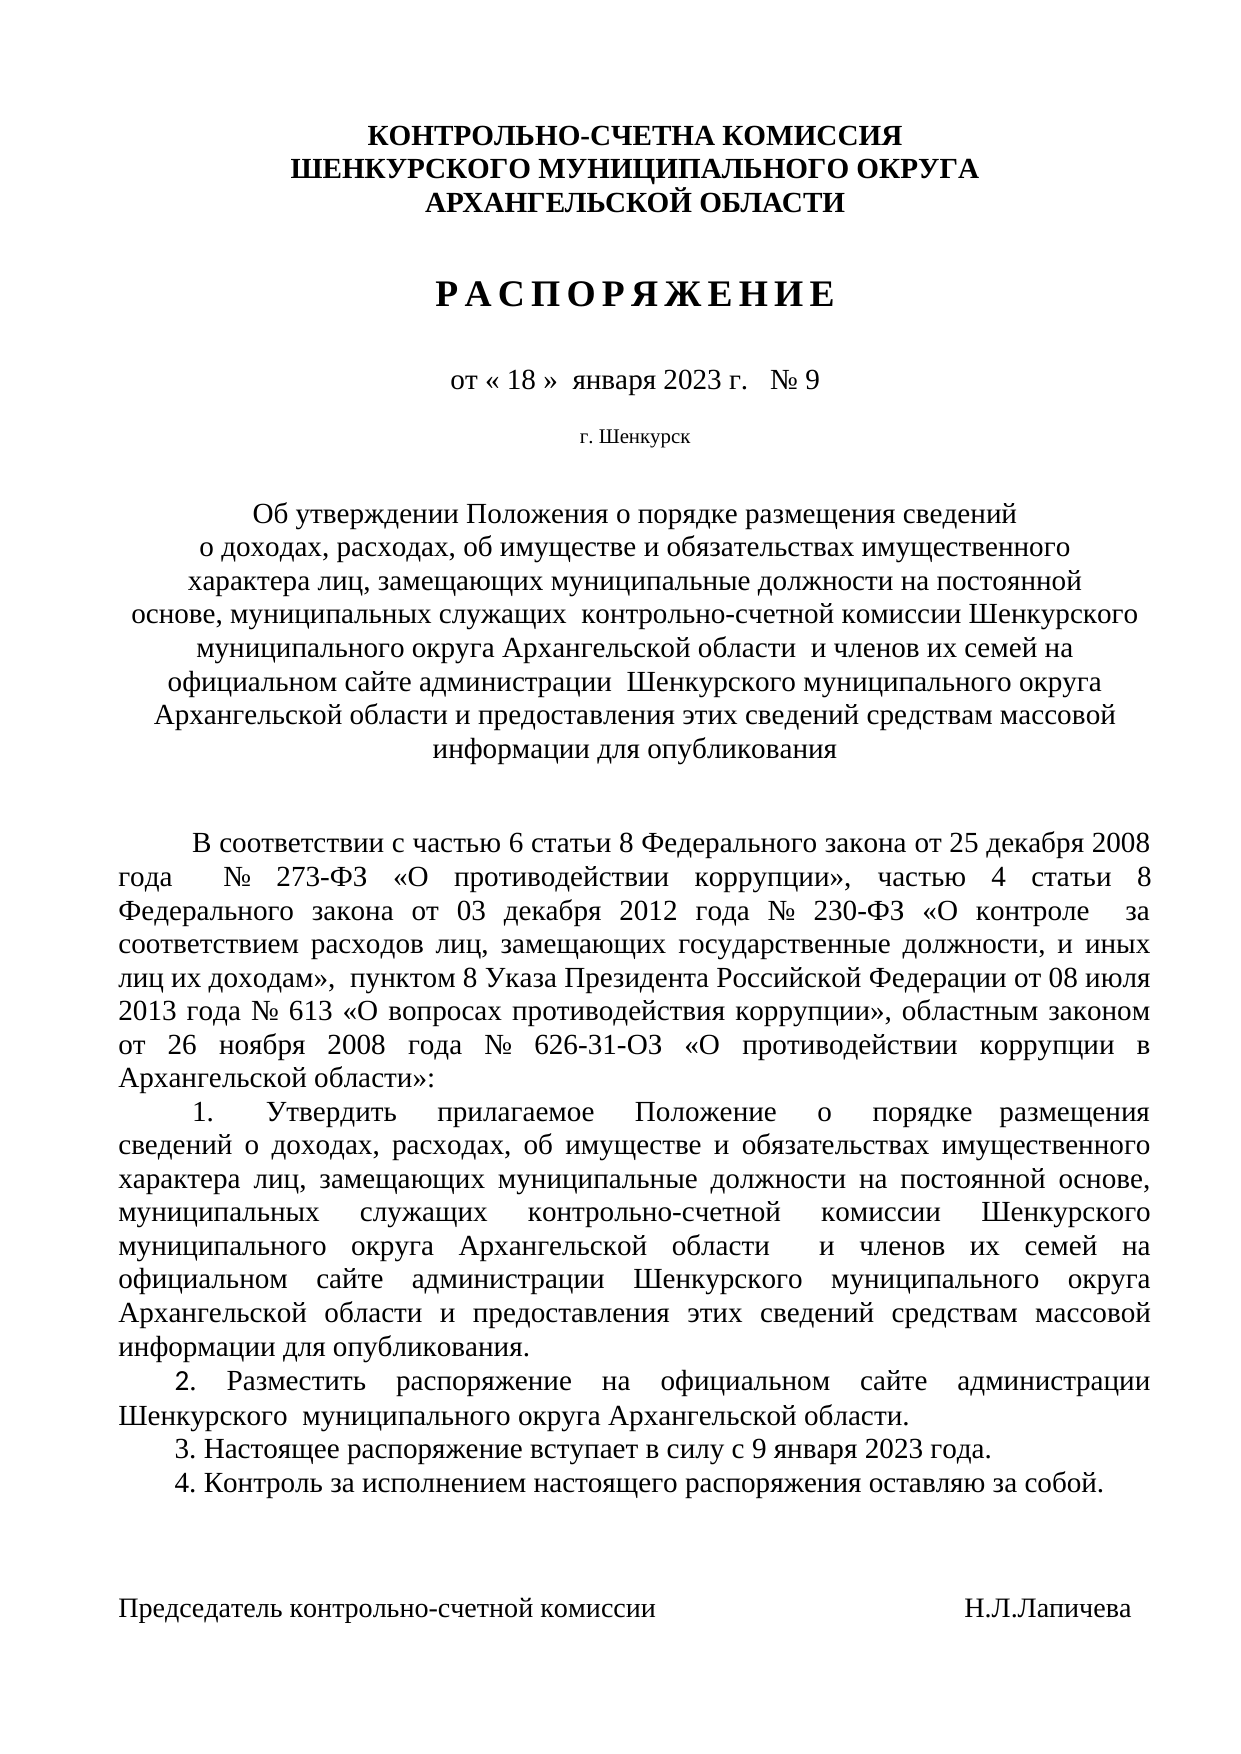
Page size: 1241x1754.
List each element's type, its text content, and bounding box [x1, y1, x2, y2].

text от « 18 » января 2023 г. № 9 [118, 362, 1152, 396]
title характера лиц, замещающих муниципальные должности на постоянной [118, 563, 1152, 597]
title Утвердить прилагаемое Положение о порядке размещения сведений о доходах, расходах, об имуществе и обязательствах имущественного характера лиц, замещающих муниципальные должности на постоянной основе, муниципальных служащих контрольно-счетной комиссии Шенкурского муниципального округа Архангельской области и членов их семей на официальном сайте администрации Шенкурского муниципального округа Архангельской области и предоставления этих сведений средствам массовой информации для опубликования. [118, 1094, 1152, 1362]
text РАСПОРЯЖЕНИЕ [118, 271, 1152, 314]
title Об утверждении Положения о порядке размещения сведений [118, 496, 1152, 529]
title основе, муниципальных служащих контрольно-счетной комиссии Шенкурского муниципального округа Архангельской области и членов их семей на официальном сайте администрации Шенкурского муниципального округа Архангельской области и предоставления этих сведений средствам массовой информации для опубликования [118, 597, 1152, 764]
text ШЕНКУРСКОГО МУНИЦИПАЛЬНОГО ОКРУГА [118, 152, 1152, 185]
title КОНТРОЛЬНО-СЧЕТНА КОМИССИЯ [118, 118, 1152, 152]
text г. Шенкурск [118, 424, 1152, 448]
title о доходах, расходах, об имуществе и обязательствах имущественного [118, 529, 1152, 563]
text Председатель контрольно-счетной комиссии Н.Л.Лапичева [118, 1591, 1152, 1624]
text 2. Разместить распоряжение на официальном сайте администрации Шенкурского муниципального округа Архангельской области. [118, 1362, 1152, 1431]
title В соответствии с частью 6 статьи 8 Федерального закона от 25 декабря 2008 года № 273-ФЗ «О противодействии коррупции», частью 4 статьи 8 Федерального закона от 03 декабря 2012 года № 230-ФЗ «О контроле за соответствием расходов лиц, замещающих государственные должности, и иных лиц их доходам», пунктом 8 Указа Президента Российской Федерации от 08 июля 2013 года № 613 «О вопросах противодействия коррупции», областным законом от 26 ноября 2008 года № 626-31-ОЗ «О противодействии коррупции в Архангельской области»: [118, 826, 1152, 1094]
text 3. Настоящее распоряжение вступает в силу с 9 января 2023 года. [174, 1431, 1152, 1465]
text 4. Контроль за исполнением настоящего распоряжения оставляю за собой. [174, 1465, 1152, 1498]
text АРХАНГЕЛЬСКОЙ ОБЛАСТИ [118, 185, 1152, 219]
